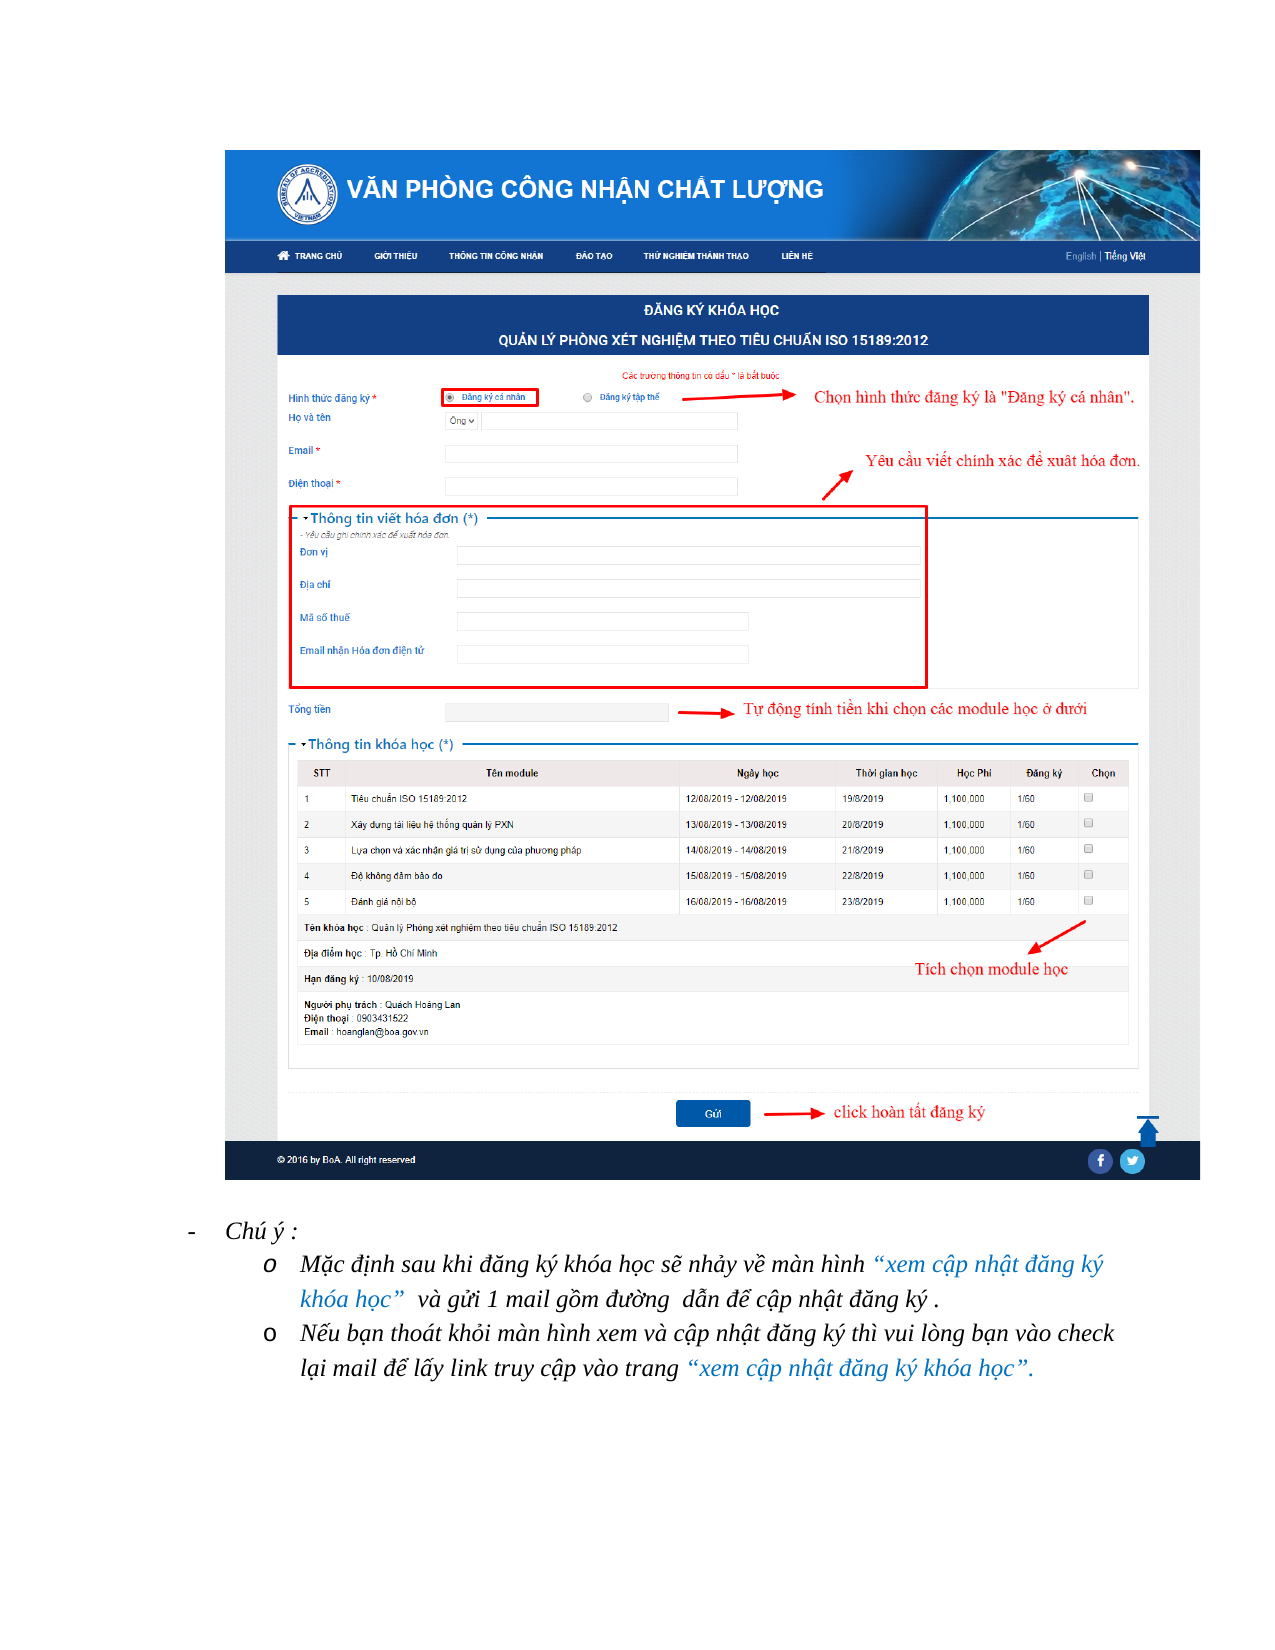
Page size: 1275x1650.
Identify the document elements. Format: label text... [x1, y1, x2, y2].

picture [225, 150, 1200, 1180]
list Mặc định sau khi đăng ký khóa học sẽ nhảy về màn hình “xem cập nhật đăng ký khóa học” và gửi 1 mail gồm đường dẫn để cập nhật đăng ký . [262, 1249, 1125, 1313]
list Nếu bạn thoát khỏi màn hình xem và cập nhật đăng ký thì vui lòng bạn vào check lại mail để lấy link truy cập vào trang “xem cập nhật đăng ký khóa học”. [262, 1318, 1125, 1381]
list Chú ý : [187, 1216, 1125, 1245]
